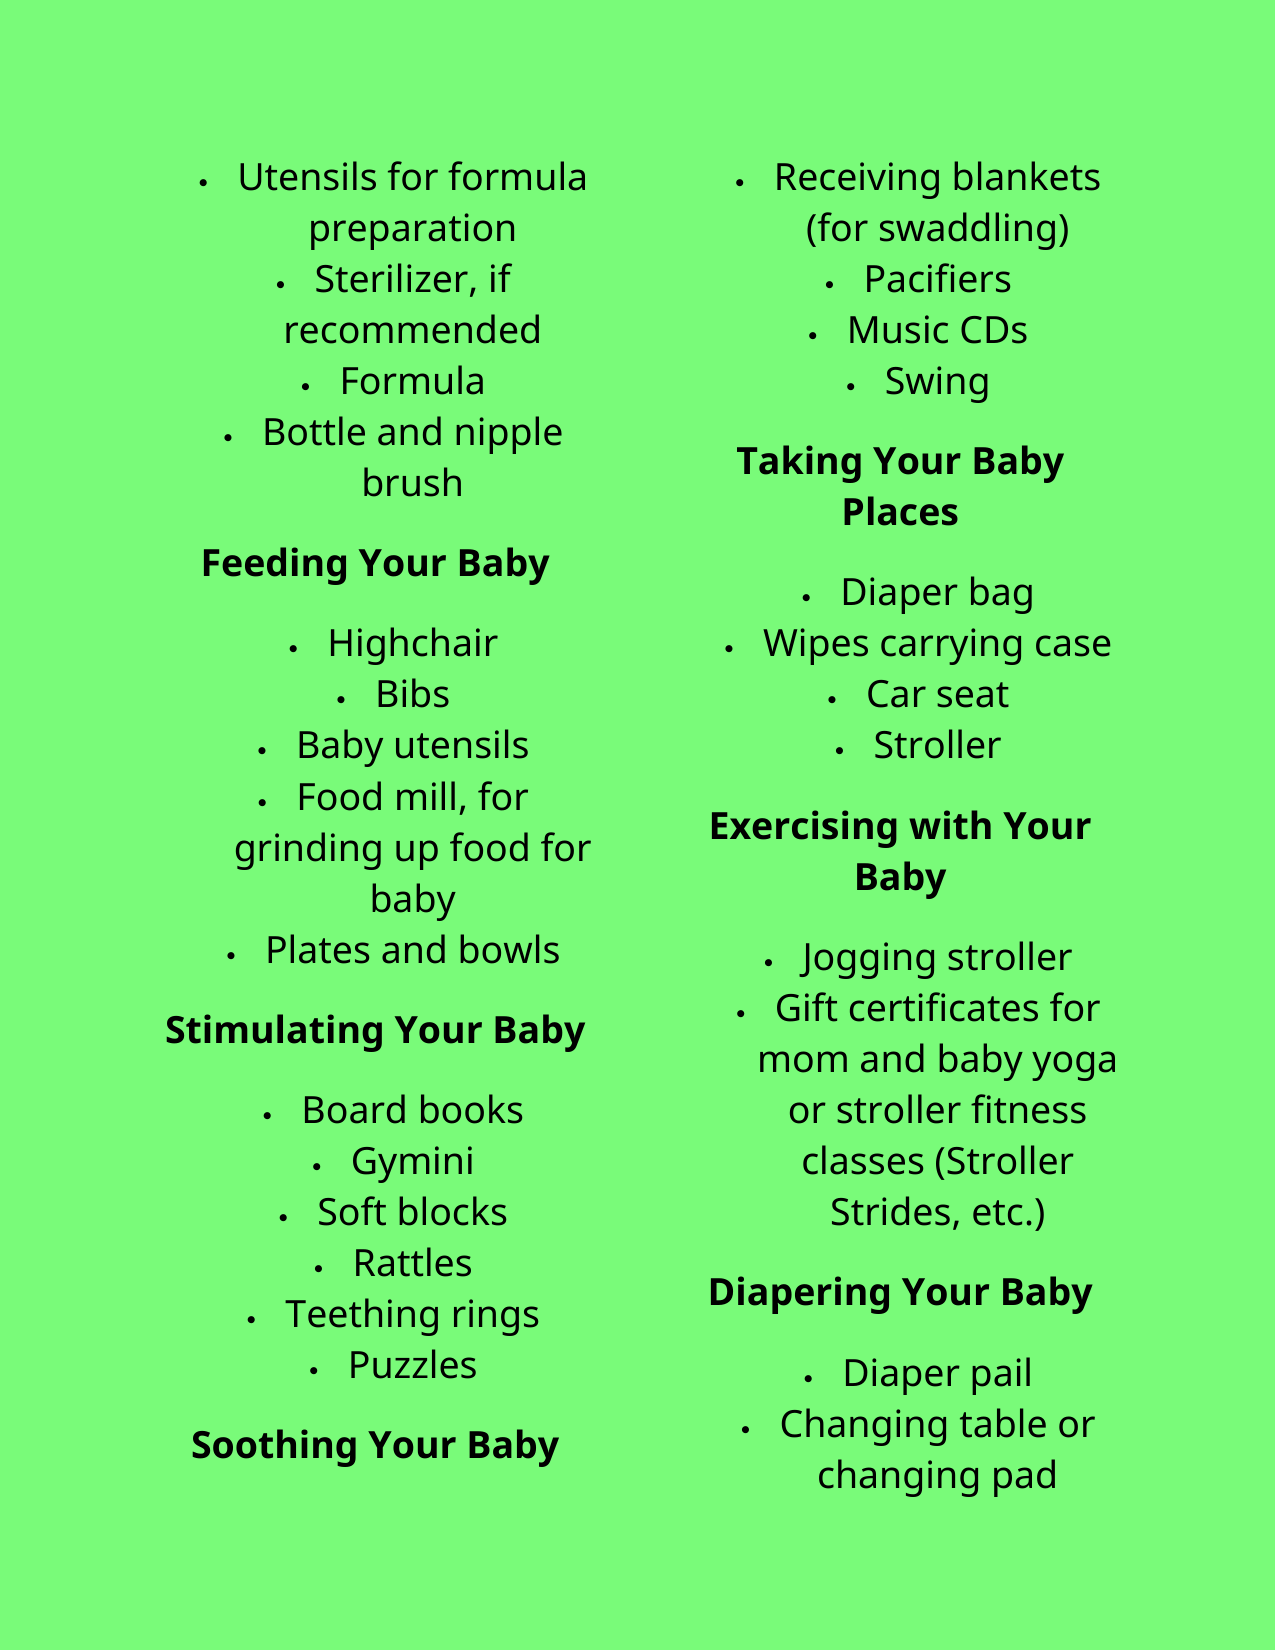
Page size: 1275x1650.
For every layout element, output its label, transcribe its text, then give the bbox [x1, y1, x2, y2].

list Food mill, for grinding up food for baby [187, 770, 600, 923]
text Soothing Your Baby [150, 1419, 600, 1470]
list Rattles [187, 1236, 600, 1287]
list Diaper bag [712, 566, 1125, 617]
list Car seat [712, 668, 1125, 719]
list Utensils for formula preparation [187, 150, 600, 252]
list Puzzles [187, 1338, 600, 1389]
list Baby utensils [187, 719, 600, 770]
list Diaper pail [712, 1346, 1125, 1397]
list Changing table or changing pad [712, 1397, 1125, 1499]
list Receiving blankets (for swaddling) [712, 150, 1125, 252]
list Gymini [187, 1134, 600, 1185]
list Jogging stroller [712, 930, 1125, 981]
text Exercising with Your Baby [675, 799, 1125, 901]
list Highchair [187, 617, 600, 668]
list Formula [187, 354, 600, 405]
list Wipes carrying case [712, 617, 1125, 668]
list Soft blocks [187, 1185, 600, 1236]
list Bottle and nipple brush [187, 405, 600, 507]
list Bibs [187, 668, 600, 719]
list Music CDs [712, 303, 1125, 354]
list Teething rings [187, 1287, 600, 1338]
list Plates and bowls [187, 923, 600, 974]
text Taking Your Baby Places [675, 434, 1125, 536]
list Pacifiers [712, 252, 1125, 303]
list Board books [187, 1083, 600, 1134]
list Sterilizer, if recommended [187, 252, 600, 354]
list Gift certificates for mom and baby yoga or stroller fitness classes (Stroller Strides, etc.) [712, 981, 1125, 1236]
list Stroller [712, 719, 1125, 770]
list Swing [712, 354, 1125, 405]
text Stimulating Your Baby [150, 1003, 600, 1054]
text Diapering Your Baby [675, 1266, 1125, 1317]
text Feeding Your Baby [150, 536, 600, 587]
